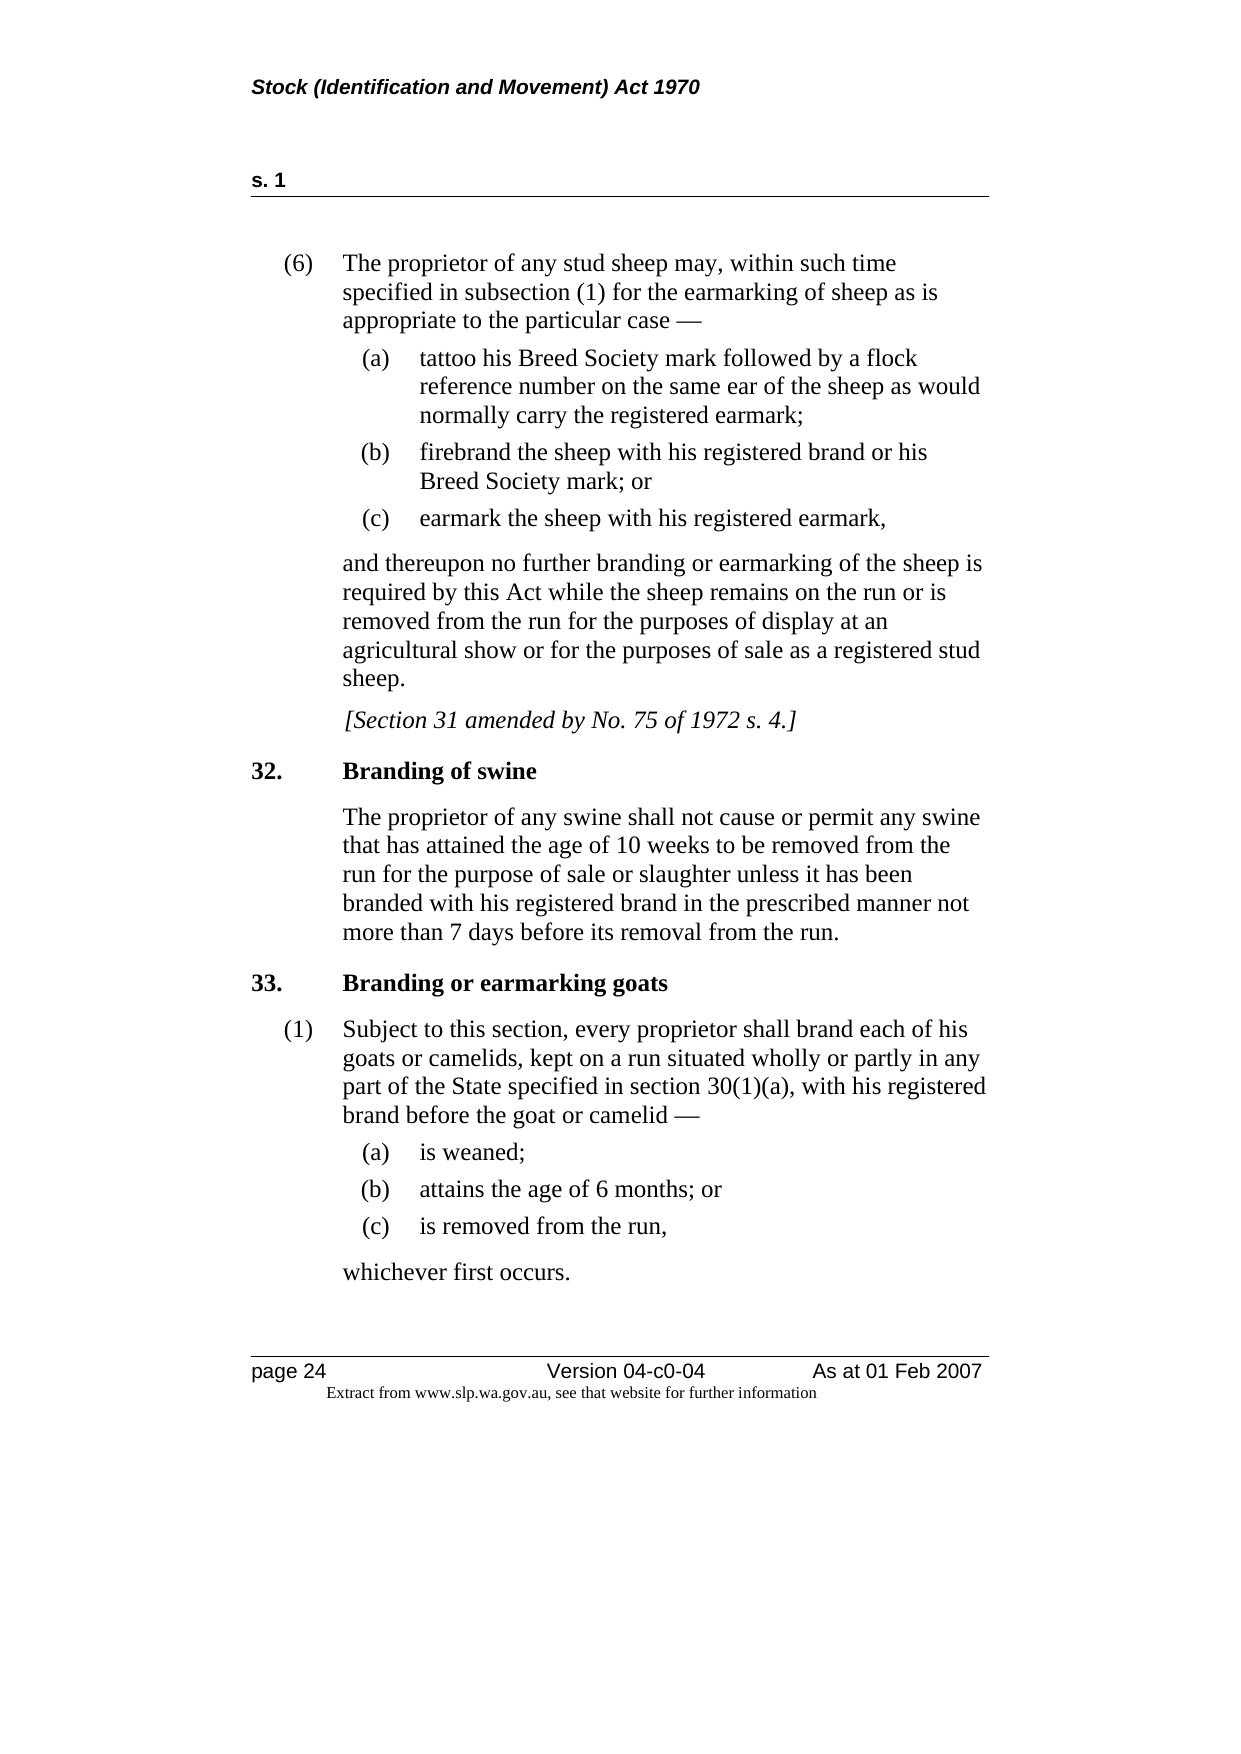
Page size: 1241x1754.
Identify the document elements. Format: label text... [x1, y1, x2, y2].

text (c) earmark the sheep with his registered earmark, [251, 503, 989, 532]
text (a) is weaned; [251, 1137, 989, 1166]
text (a) tattoo his Breed Society mark followed by a flock reference number on the same ear of the sheep as would normally carry the registered earmark; [251, 343, 989, 429]
text The proprietor of any swine shall not cause or permit any swine that has attained the age of 10 weeks to be removed from the run for the purpose of sale or slaughter unless it has been branded with his registered brand in the prescribed manner not more than 7 days before its removal from the run. [251, 802, 989, 946]
text (b) attains the age of 6 months; or [251, 1174, 989, 1203]
text whichever first occurs. [251, 1257, 989, 1286]
text and thereupon no further branding or earmarking of the sheep is required by this Act while the sheep remains on the run or is removed from the run for the purposes of display at an agricultural show or for the purposes of sale as a registered stud sheep. [251, 548, 989, 692]
text (c) is removed from the run, [251, 1211, 989, 1240]
subtitle 33. Branding or earmarking goats [251, 968, 989, 997]
text (b) firebrand the sheep with his registered brand or his Breed Society mark; or [251, 437, 989, 495]
text [Section 31 amended by No. 75 of 1972 s. 4.] [251, 705, 989, 733]
text (1) Subject to this section, every proprietor shall brand each of his goats or camelids, kept on a run situated wholly or partly in any part of the State specified in section 30(1)(a), with his registered brand before the goat or camelid — [251, 1014, 989, 1129]
subtitle 32. Branding of swine [251, 756, 989, 785]
text (6) The proprietor of any stud sheep may, within such time specified in subsection (1) for the earmarking of sheep as is appropriate to the particular case — [251, 248, 989, 334]
